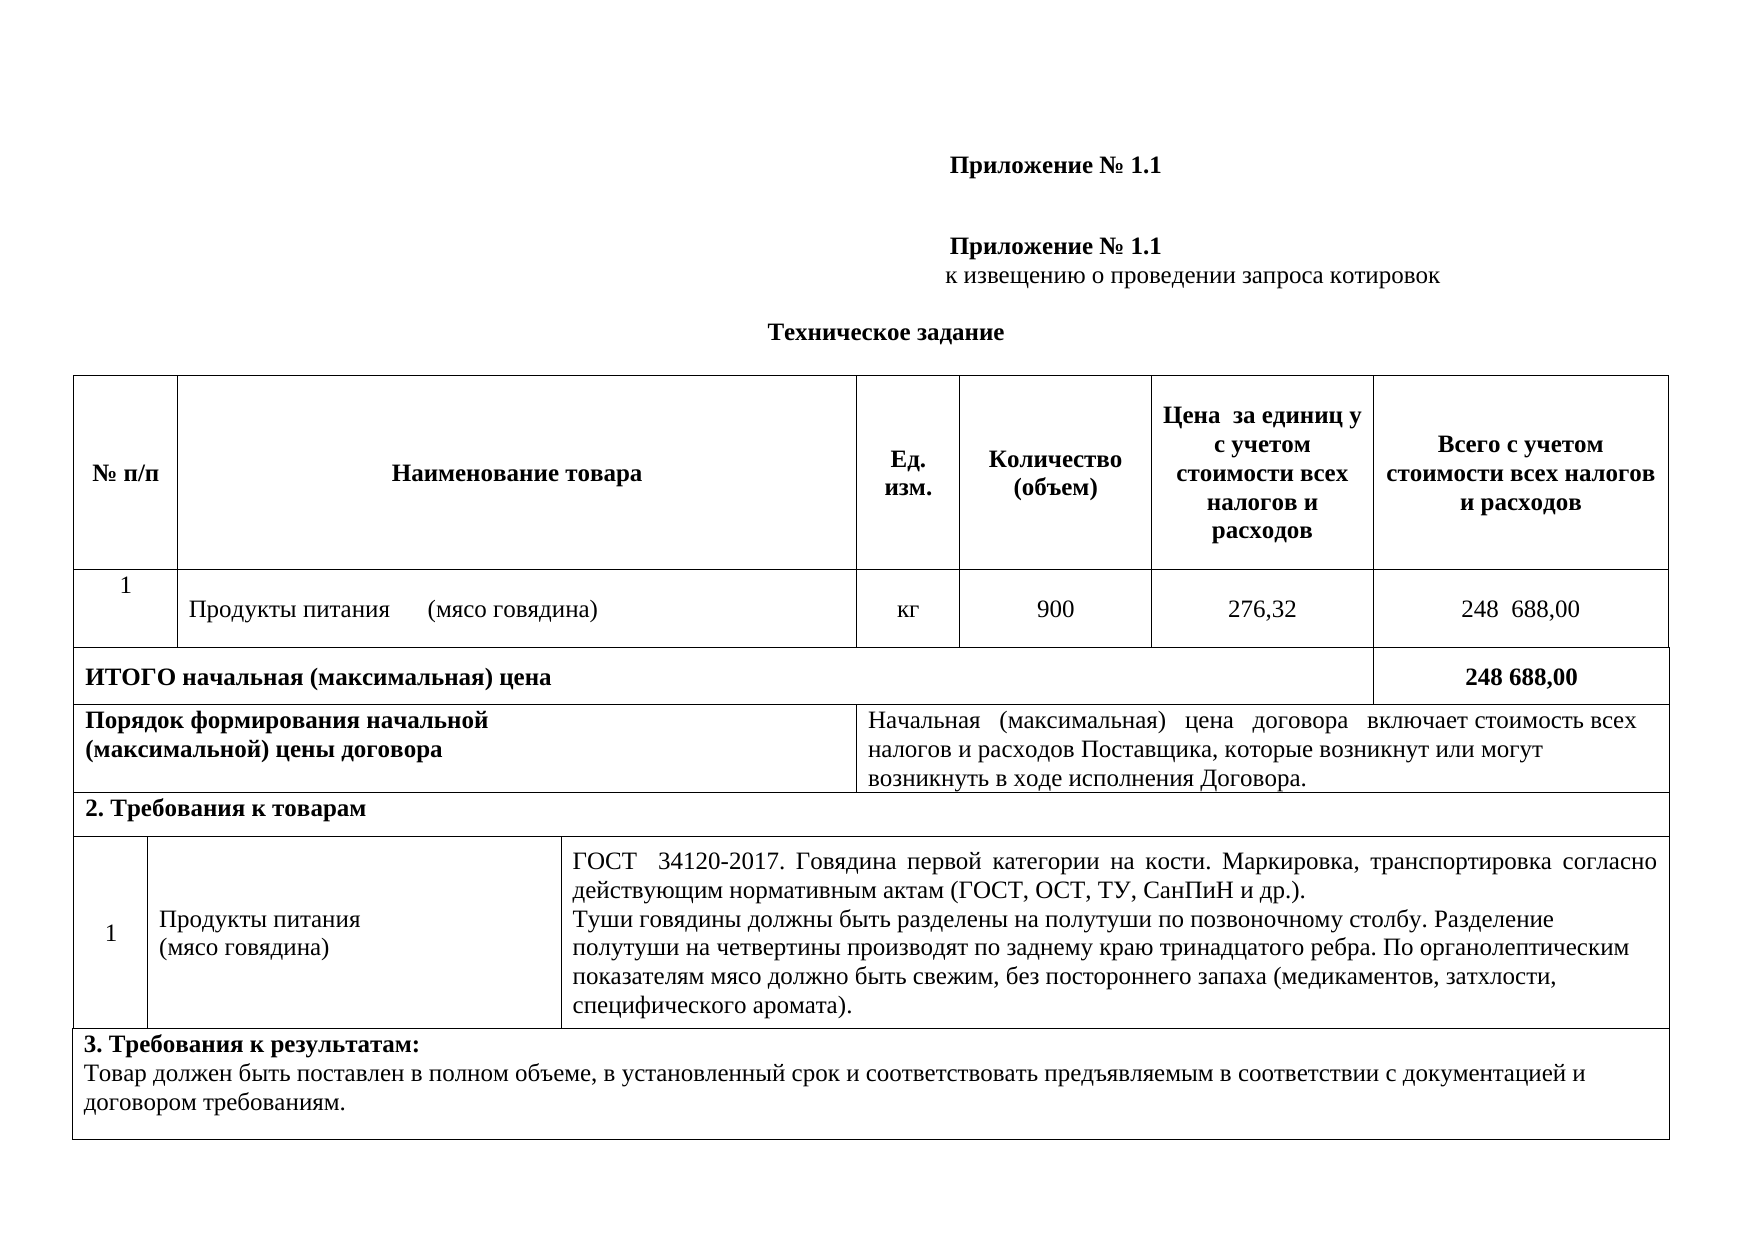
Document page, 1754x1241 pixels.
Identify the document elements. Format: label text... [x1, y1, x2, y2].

subtitle Приложение № 1.1 [74, 150, 1698, 178]
table_header Ед. изм. [857, 376, 959, 569]
table_cell 900 [960, 570, 1151, 647]
text Техническое задание [74, 317, 1698, 346]
table_cell 1 [74, 837, 147, 1028]
table_cell 1 [74, 570, 177, 647]
table_header Цена за единиц у с учетом стоимости всех налогов и расходов [1152, 376, 1373, 569]
text к извещению о проведении запроса котировок [945, 260, 1698, 289]
table_header Всего с учетом стоимости всех налогов и расходов [1374, 376, 1668, 569]
table_cell Порядок формирования начальной (максимальной) цены договора [74, 705, 856, 792]
table_header Количество (объем) [960, 376, 1151, 569]
table_cell ИТОГО начальная (максимальная) цена [74, 648, 1373, 704]
table_cell 3. Требования к результатам: Товар должен быть поставлен в полном объеме, в установленный срок и соответствовать предъявляемым в соответствии с документацией и договором требованиям. [73, 1029, 1669, 1139]
table_cell 248 688,00 [1374, 570, 1668, 647]
subtitle Приложение № 1.1 [74, 231, 1698, 260]
table_cell ГОСТ 34120-2017. Говядина первой категории на кости. Маркировка, транспортировка согласно действующим нормативным актам (ГОСТ, ОСТ, ТУ, СанПиН и др.). Туши говядины должны быть разделены на полутуши по позвоночному столбу. Разделение полутуши на четвертины производят по заднему краю тринадцатого ребра. По органолептическим показателям мясо должно быть свежим, без постороннего запаха (медикаментов, затхлости, специфического аромата). [562, 837, 1669, 1028]
table_cell 248 688,00 [1374, 648, 1669, 704]
table_cell Продукты питания (мясо говядина) [148, 837, 561, 1028]
table_header Наименование товара [178, 376, 856, 569]
table_cell кг [857, 570, 959, 647]
table_header № п/п [74, 376, 177, 569]
table_cell 2. Требования к товарам [74, 793, 1669, 836]
table_cell 276,32 [1152, 570, 1373, 647]
table_cell Продукты питания (мясо говядина) [178, 570, 856, 647]
table_cell Начальная (максимальная) цена договора включает стоимость всех налогов и расходов Поставщика, которые возникнут или могут возникнуть в ходе исполнения Договора. [857, 705, 1669, 792]
